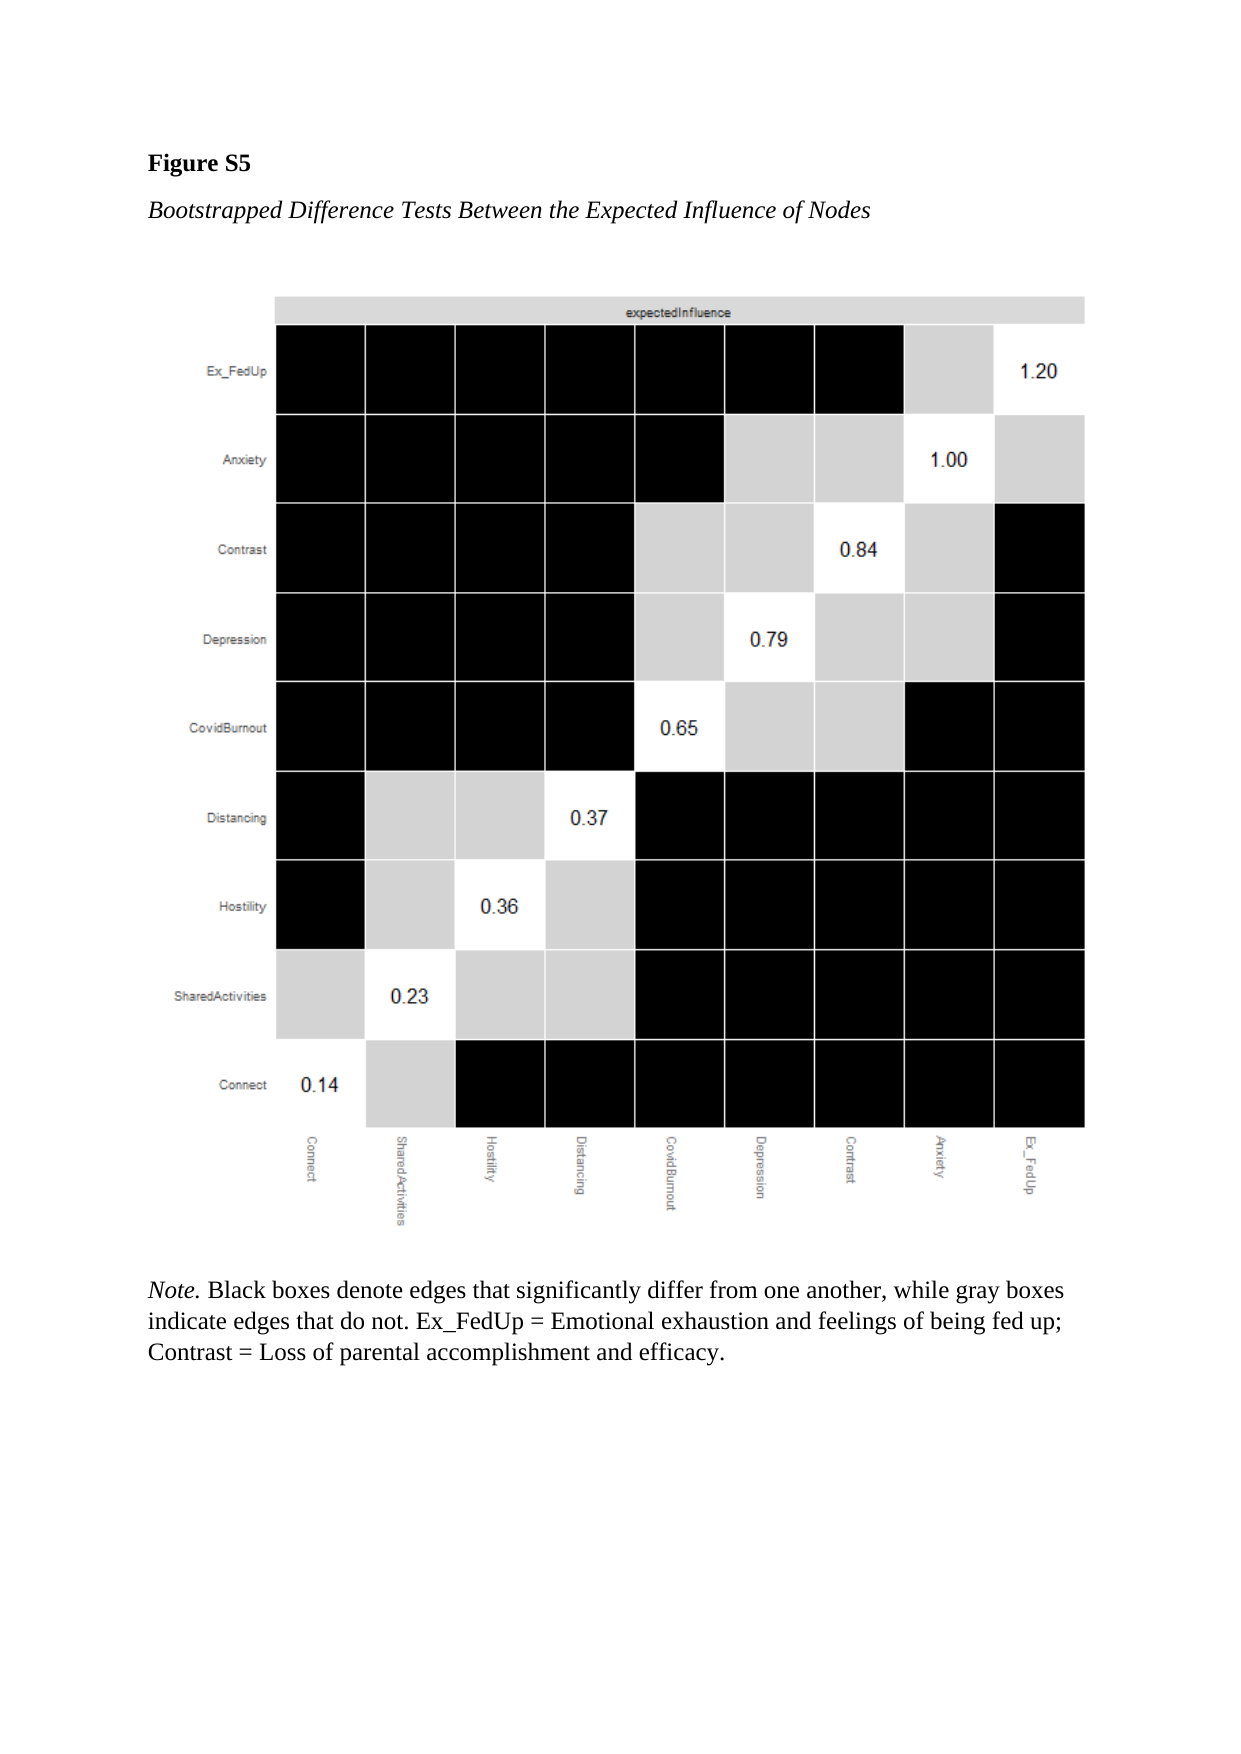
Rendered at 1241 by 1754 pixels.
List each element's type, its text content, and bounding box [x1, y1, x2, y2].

text Note. Black boxes denote edges that significantly differ from one another, while gray boxes indicate edges that do not. Ex_FedUp = Emotional exhaustion and feelings of being fed up; Contrast = Loss of parental accomplishment and efficacy. [148, 1275, 1093, 1366]
text Bootstrapped Difference Tests Between the Expected Influence of Nodes [148, 195, 1093, 224]
text Figure S5 [148, 148, 1093, 176]
picture [147, 290, 1093, 1257]
